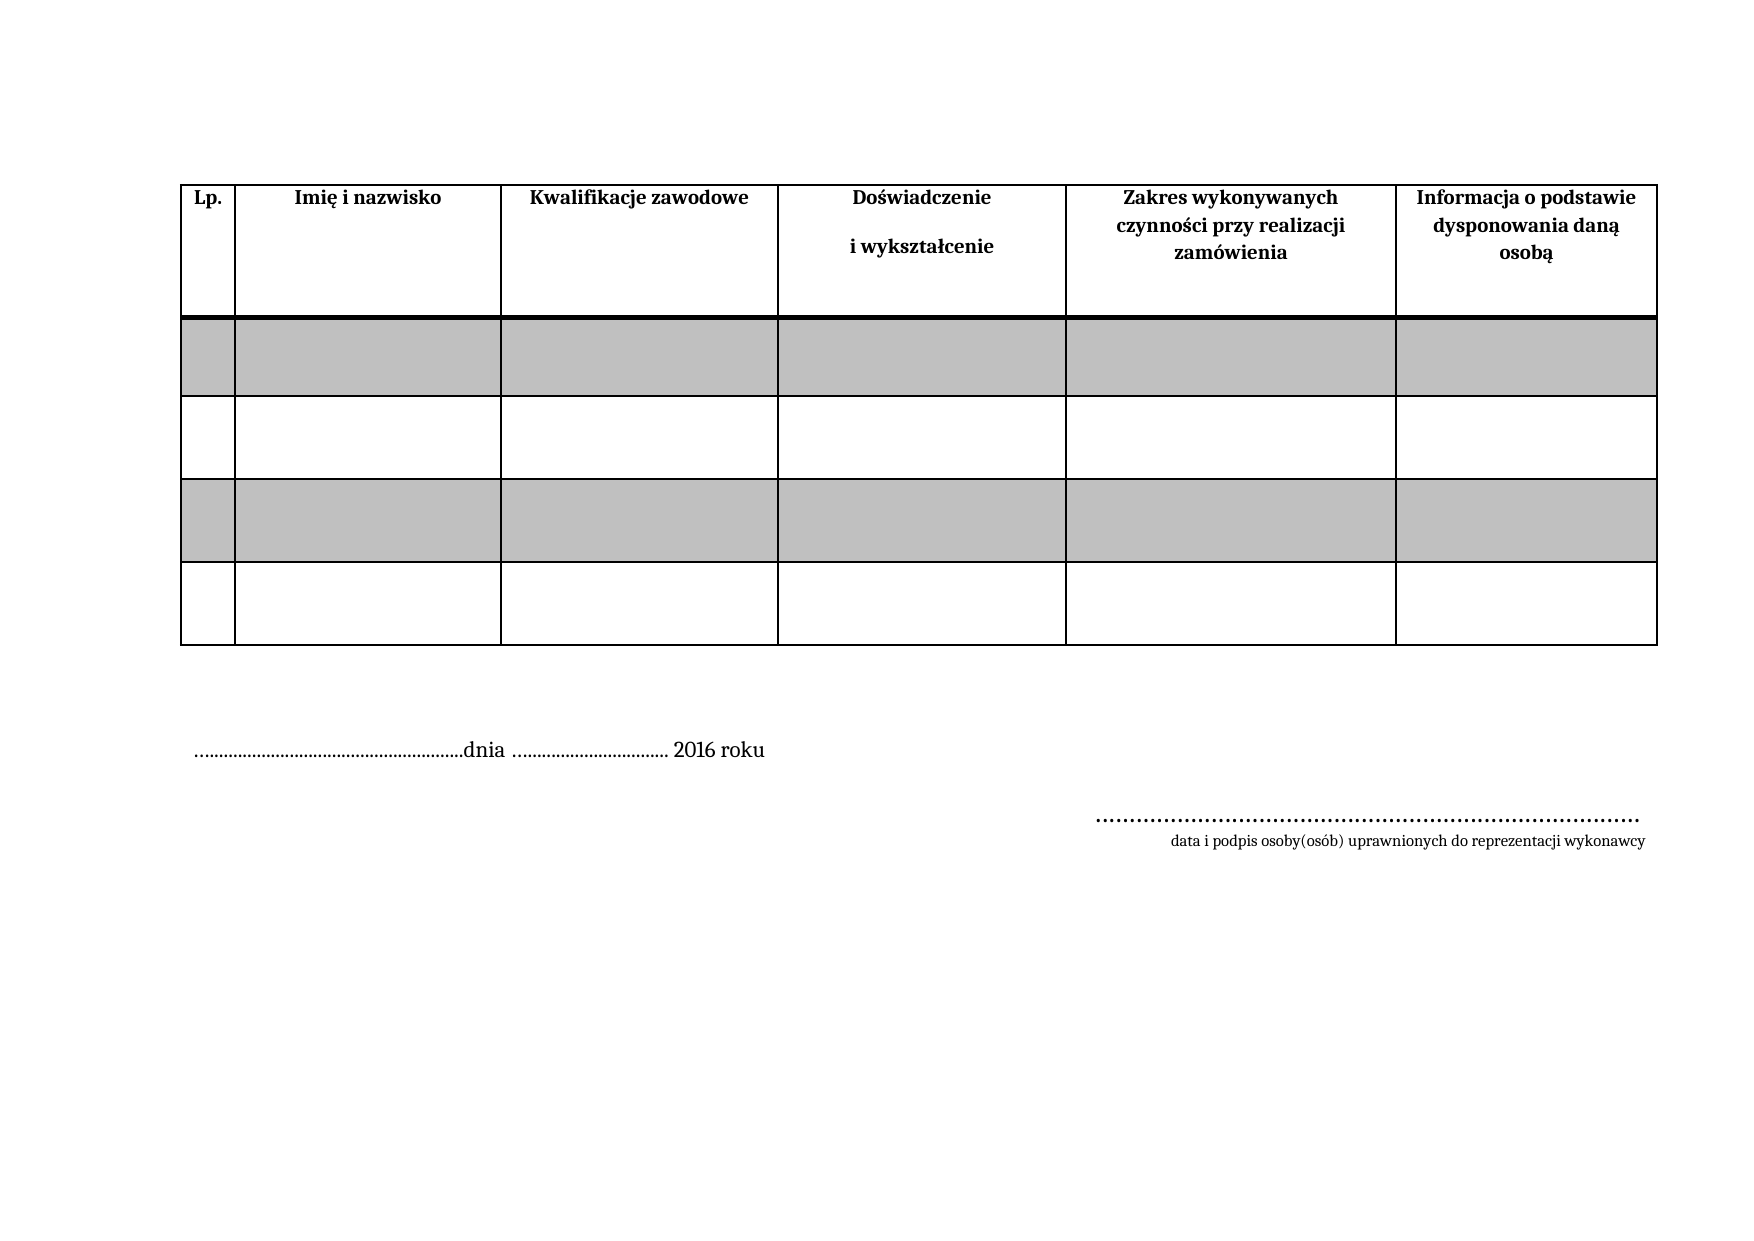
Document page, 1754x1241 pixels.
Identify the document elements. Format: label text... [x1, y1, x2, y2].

table_cell [1397, 563, 1656, 643]
table_cell [1067, 480, 1395, 561]
table_cell [182, 320, 234, 395]
table_cell [1397, 320, 1656, 395]
table_cell [182, 480, 234, 561]
table_cell [1067, 563, 1395, 643]
title ................................................................................ [192, 787, 1641, 831]
table_cell [1397, 397, 1656, 478]
table_cell [182, 563, 234, 643]
text …......................................................dnia ….............................. 2016 roku [192, 736, 1646, 763]
table_cell [779, 563, 1065, 643]
table_cell [1067, 320, 1395, 395]
table_cell [236, 480, 500, 561]
table_cell [1397, 480, 1656, 561]
table_cell [502, 397, 777, 478]
table_cell [779, 397, 1065, 478]
table_cell [502, 563, 777, 643]
table_header Kwalifikacje zawodowe [502, 186, 777, 315]
table_cell [502, 480, 777, 561]
table_header Informacja o podstawie dysponowania daną osobą [1397, 186, 1656, 315]
table_cell [779, 320, 1065, 395]
table_cell [1067, 397, 1395, 478]
table_cell [502, 320, 777, 395]
table_cell [236, 563, 500, 643]
table_cell [182, 397, 234, 478]
table_header Doświadczenie i wykształcenie [779, 186, 1065, 315]
table_header Imię i nazwisko [236, 186, 500, 315]
table_cell [236, 397, 500, 478]
table_cell [236, 320, 500, 395]
table_header Lp. [182, 186, 234, 315]
table_header Zakres wykonywanych czynności przy realizacji zamówienia [1067, 186, 1395, 315]
text data i podpis osoby(osób) uprawnionych do reprezentacji wykonawcy [192, 831, 1646, 850]
table_cell [779, 480, 1065, 561]
